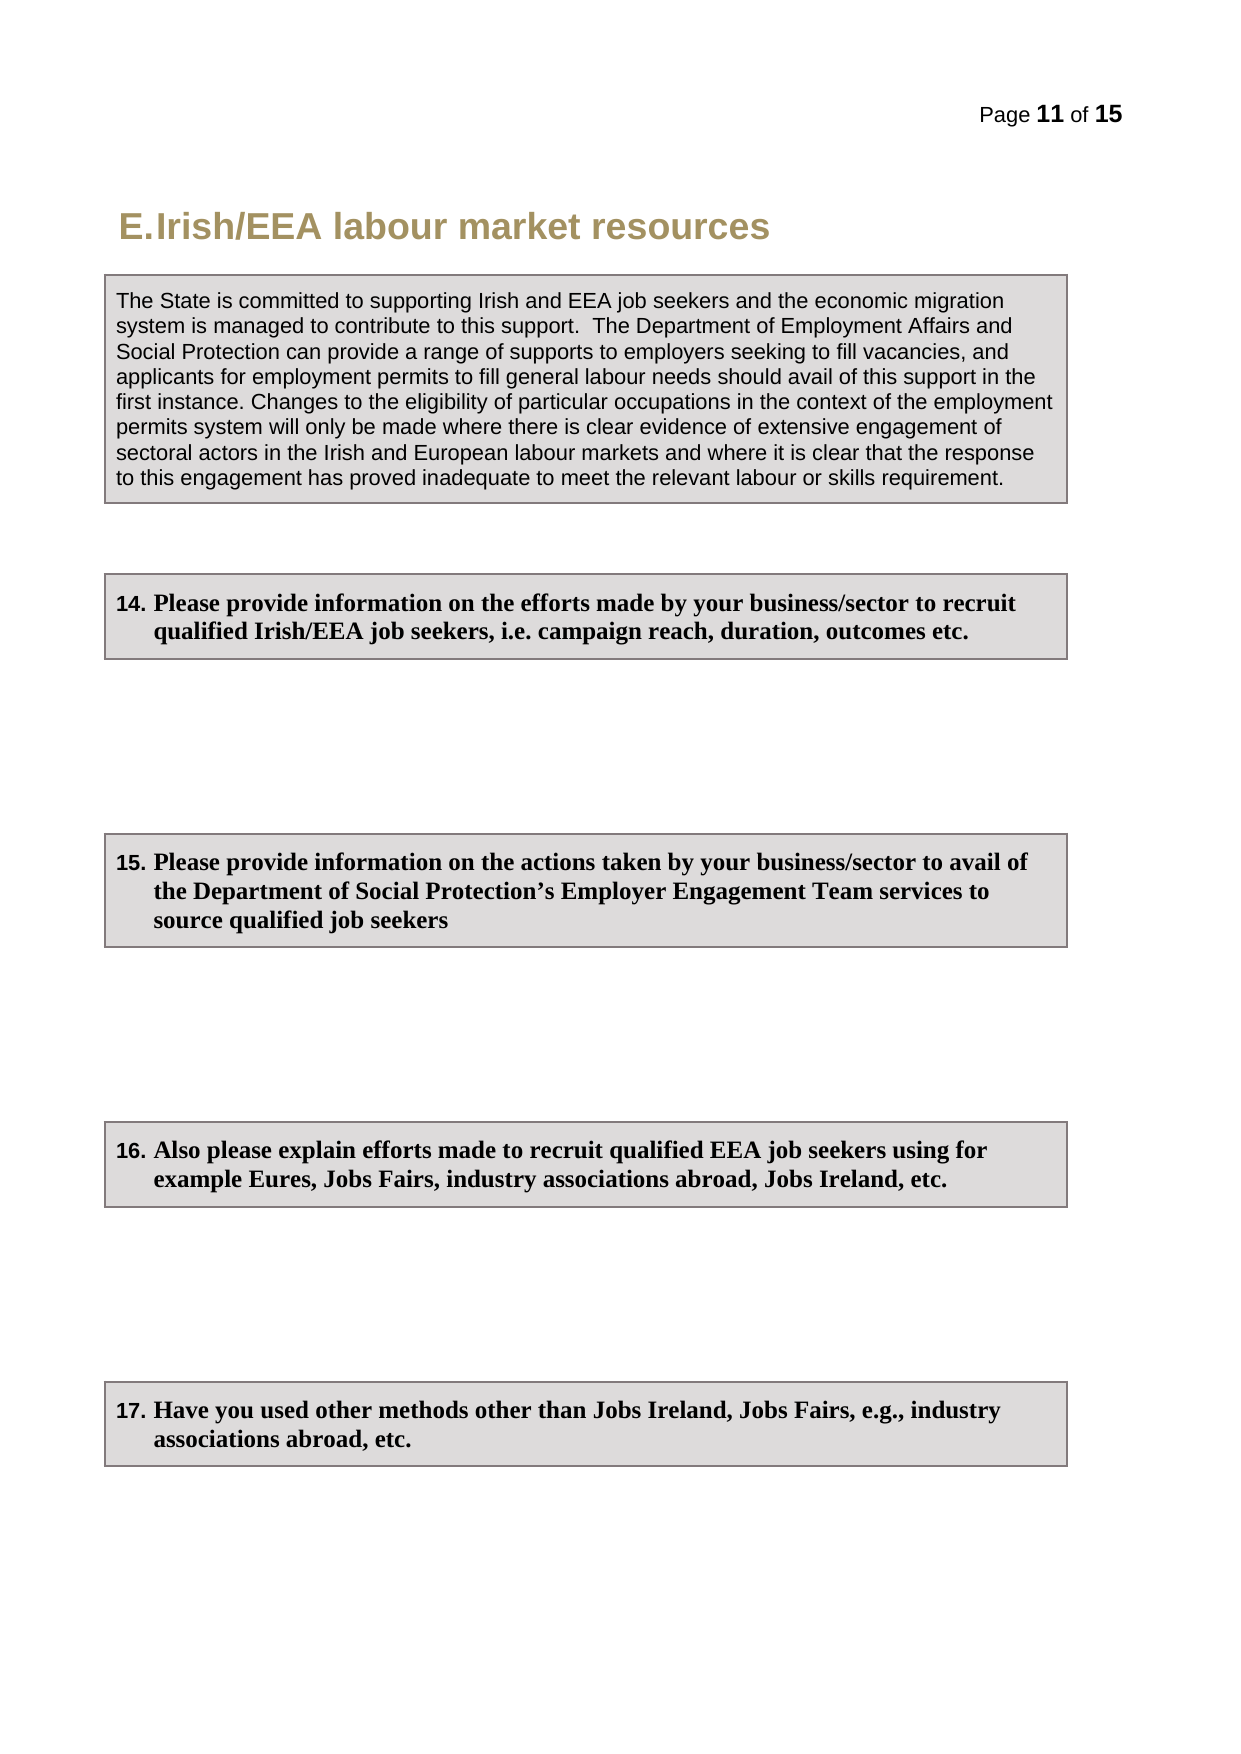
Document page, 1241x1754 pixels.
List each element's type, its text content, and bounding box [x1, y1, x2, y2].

table_header Please provide information on the efforts made by your business/sector to recruit qualified Irish/EEA job seekers, i.e. campaign reach, duration, outcomes etc. [106, 575, 1066, 658]
title Irish/EEA labour market resources [118, 203, 1122, 248]
table_header Please provide information on the actions taken by your business/sector to avail of the Department of Social Protection’s Employer Engagement Team services to source qualified job seekers [106, 835, 1066, 946]
table_header The State is committed to supporting Irish and EEA job seekers and the economic migration system is managed to contribute to this support. The Department of Employment Affairs and Social Protection can provide a range of supports to employers seeking to fill vacancies, and applicants for employment permits to fill general labour needs should avail of this support in the first instance. Changes to the eligibility of particular occupations in the context of the employment permits system will only be made where there is clear evidence of extensive engagement of sectoral actors in the Irish and European labour markets and where it is clear that the response to this engagement has proved inadequate to meet the relevant labour or skills requirement. [106, 276, 1066, 502]
table_header Also please explain efforts made to recruit qualified EEA job seekers using for example Eures, Jobs Fairs, industry associations abroad, Jobs Ireland, etc. [106, 1123, 1066, 1206]
table_header Have you used other methods other than Jobs Ireland, Jobs Fairs, e.g., industry associations abroad, etc. [106, 1383, 1066, 1465]
